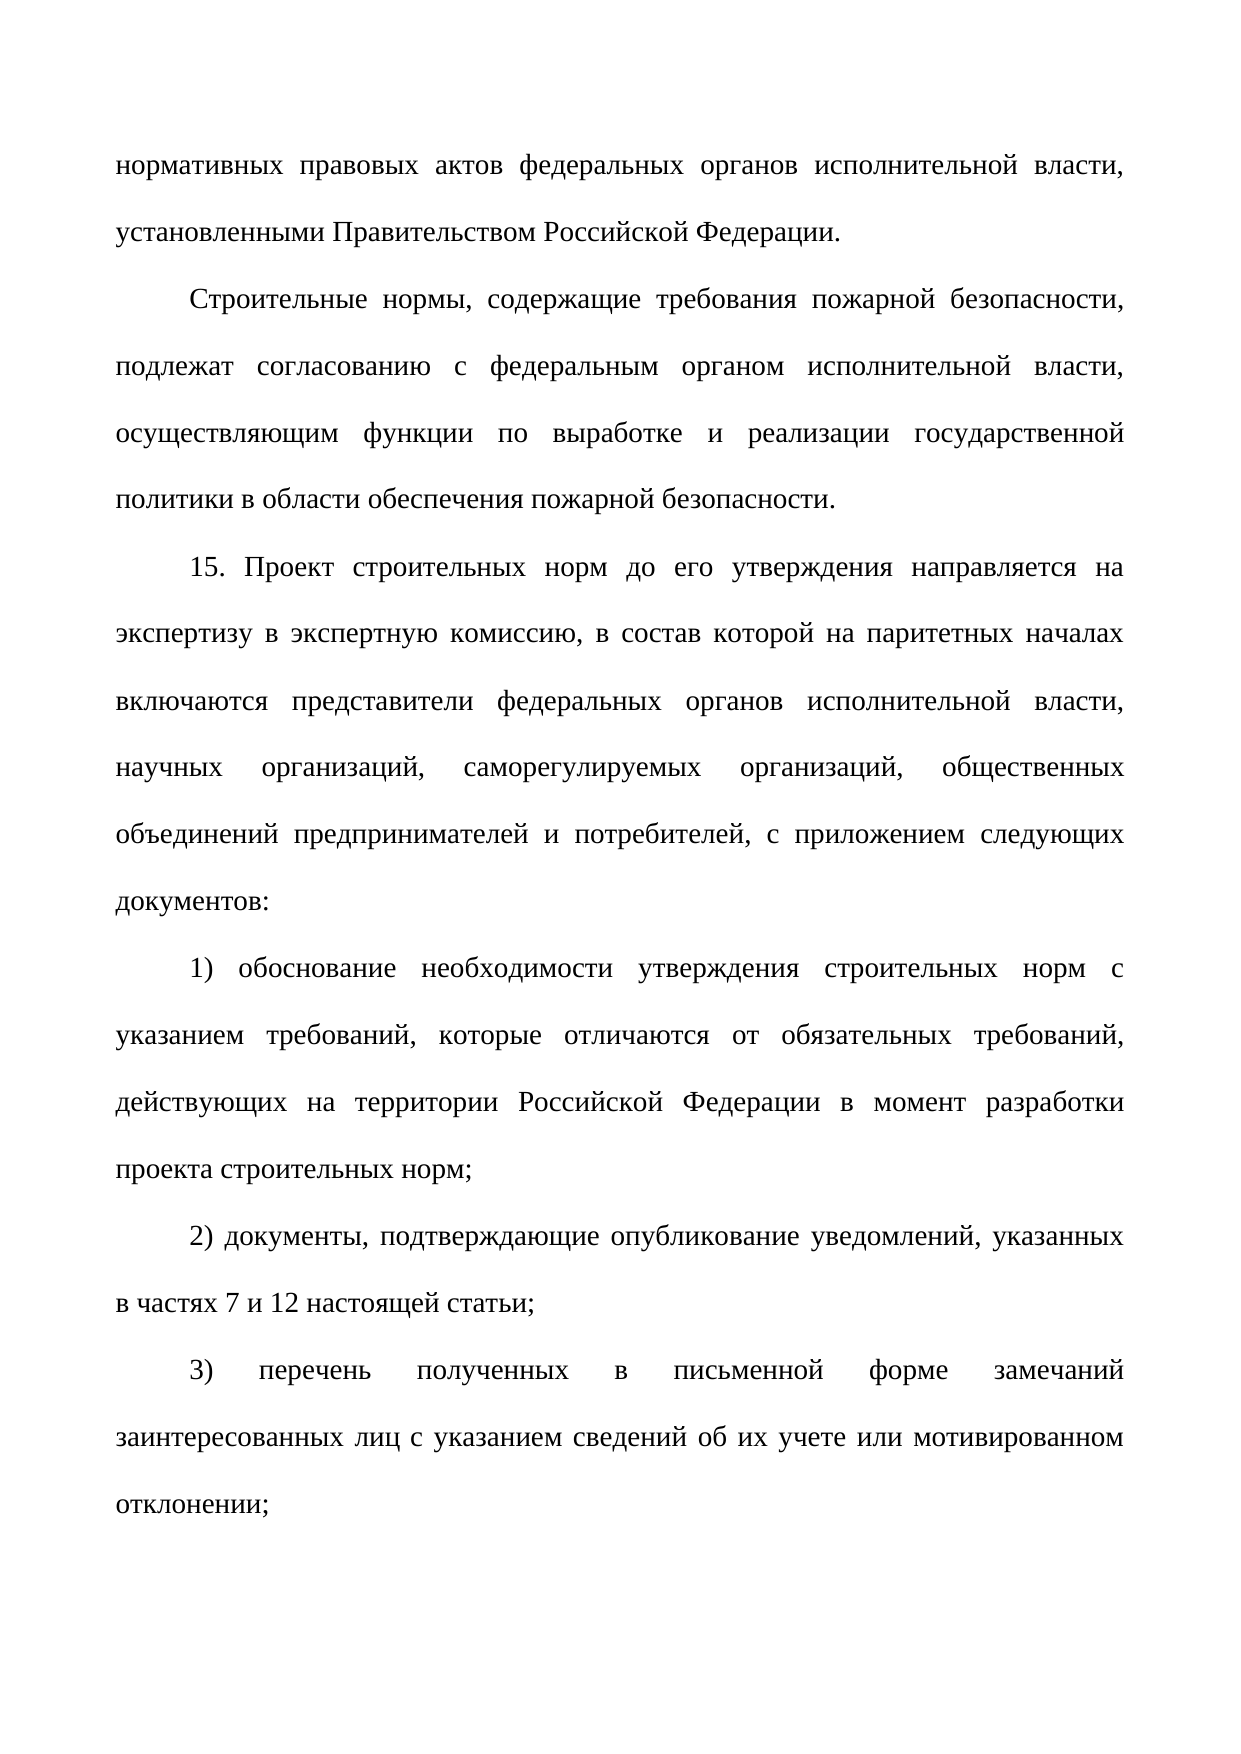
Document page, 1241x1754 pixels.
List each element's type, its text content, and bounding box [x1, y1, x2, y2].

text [115, 121, 1125, 254]
text 1) обоснование необходимости утверждения строительных норм с указанием требований, которые отличаются от обязательных требований, действующих на территории Российской Федерации в момент разработки проекта строительных норм; [115, 924, 1125, 1192]
text 2) документы, подтверждающие опубликование уведомлений, указанных в частях 7 и 12 настоящей статьи; [115, 1192, 1125, 1326]
text 3) перечень полученных в письменной форме замечаний заинтересованных лиц с указанием сведений об их учете или мотивированном отклонении; [115, 1326, 1125, 1527]
text Строительные нормы, содержащие требования пожарной безопасности, подлежат согласованию с федеральным органом исполнительной власти, осуществляющим функции по выработке и реализации государственной политики в области обеспечения пожарной безопасности. [115, 254, 1125, 522]
text 15. Проект строительных норм до его утверждения направляется на экспертизу в экспертную комиссию, в состав которой на паритетных началах включаются представители федеральных органов исполнительной власти, научных организаций, саморегулируемых организаций, общественных объединений предпринимателей и потребителей, с приложением следующих документов: [115, 522, 1125, 924]
